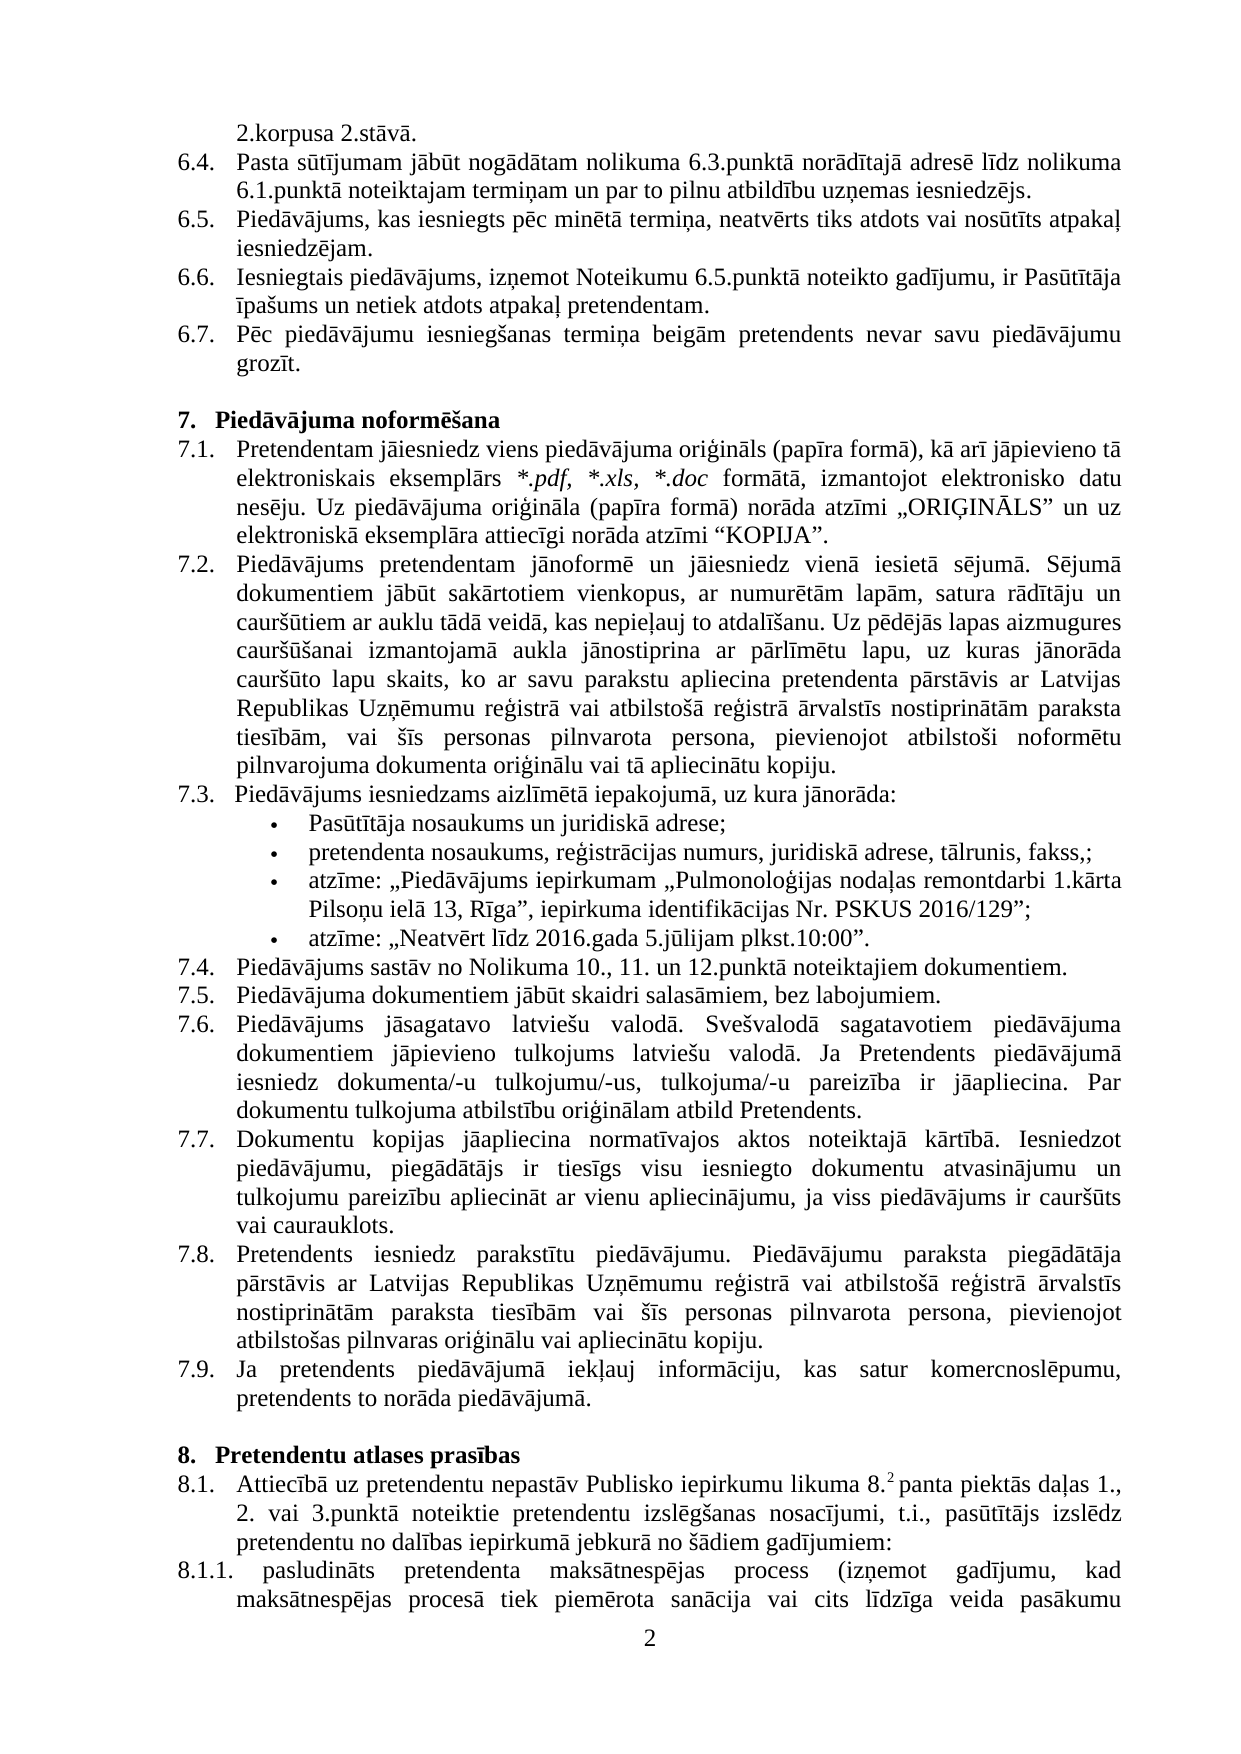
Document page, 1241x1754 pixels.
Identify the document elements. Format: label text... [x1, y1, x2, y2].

list Piedāvājuma dokumentiem jābūt skaidri salasāmiem, bez labojumiem. [177, 981, 1122, 1009]
text 8.1. Attiecībā uz pretendentu nepastāv Publisko iepirkumu likuma 8.2 panta piektās daļas 1., 2. vai 3.punktā noteiktie pretendentu izslēgšanas nosacījumi, t.i., pasūtītājs izslēdz pretendentu no dalības iepirkumā jebkurā no šādiem gadījumiem: [177, 1469, 1122, 1556]
list Piedāvājums sastāv no Nolikuma 10., 11. un 12.punktā noteiktajiem dokumentiem. [177, 952, 1122, 981]
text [177, 1556, 1122, 1613]
list atzīme: „Neatvērt līdz 2016.gada 5.jūlijam plkst.10:00”. [271, 923, 1122, 952]
list Piedāvājums pretendentam jānoformē un jāiesniedz vienā iesietā sējumā. Sējumā dokumentiem jābūt sakārtotiem vienkopus, ar numurētām lapām, satura rādītāju un cauršūtiem ar auklu tādā veidā, kas nepieļauj to atdalīšanu. Uz pēdējās lapas aizmugures cauršūšanai izmantojamā aukla jānostiprina ar pārlīmētu lapu, uz kuras jānorāda cauršūto lapu skaits, ko ar savu parakstu apliecina pretendenta pārstāvis ar Latvijas Republikas Uzņēmumu reģistrā vai atbilstošā reģistrā ārvalstīs nostiprinātām paraksta tiesībām, vai šīs personas pilnvarota persona, pievienojot atbilstoši noformētu pilnvarojuma dokumenta oriģinālu vai tā apliecinātu kopiju. [177, 549, 1122, 779]
list Piedāvājums, kas iesniegts pēc minētā termiņa, neatvērts tiks atdots vai nosūtīts atpakaļ iesniedzējam. [177, 204, 1122, 262]
list Piedāvājums jāsagatavo latviešu valodā. Svešvalodā sagatavotiem piedāvājuma dokumentiem jāpievieno tulkojums latviešu valodā. Ja Pretendents piedāvājumā iesniedz dokumenta/-u tulkojumu/-us, tulkojuma/-u pareizība ir jāapliecina. Par dokumentu tulkojuma atbilstību oriģinālam atbild Pretendents. [177, 1009, 1122, 1124]
list atzīme: „Piedāvājums iepirkumam „Pulmonoloģijas nodaļas remontdarbi 1.kārta Pilsoņu ielā 13, Rīga”, iepirkuma identifikācijas Nr. PSKUS 2016/129”; [271, 866, 1122, 923]
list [177, 118, 1122, 147]
list Pēc piedāvājumu iesniegšanas termiņa beigām pretendents nevar savu piedāvājumu grozīt. [177, 319, 1122, 377]
list Pretendentam jāiesniedz viens piedāvājuma oriģināls (papīra formā), kā arī jāpievieno tā elektroniskais eksemplārs *.pdf, *.xls, *.doc formātā, izmantojot elektronisko datu nesēju. Uz piedāvājuma oriģināla (papīra formā) norāda atzīmi „ORIĢINĀLS” un uz elektroniskā eksemplāra attiecīgi norāda atzīmi “KOPIJA”. [177, 434, 1122, 549]
list Ja pretendents piedāvājumā iekļauj informāciju, kas satur komercnoslēpumu, pretendents to norāda piedāvājumā. [177, 1354, 1122, 1412]
list Dokumentu kopijas jāapliecina normatīvajos aktos noteiktajā kārtībā. Iesniedzot piedāvājumu, piegādātājs ir tiesīgs visu iesniegto dokumentu atvasinājumu un tulkojumu pareizību apliecināt ar vienu apliecinājumu, ja viss piedāvājums ir cauršūts vai caurauklots. [177, 1124, 1122, 1239]
list Pretendents iesniedz parakstītu piedāvājumu. Piedāvājumu paraksta piegādātāja pārstāvis ar Latvijas Republikas Uzņēmumu reģistrā vai atbilstošā reģistrā ārvalstīs nostiprinātām paraksta tiesībām vai šīs personas pilnvarota persona, pievienojot atbilstošas pilnvaras oriģinālu vai apliecinātu kopiju. [177, 1239, 1122, 1354]
list pretendenta nosaukums, reģistrācijas numurs, juridiskā adrese, tālrunis, ,; [271, 837, 1122, 866]
list Iesniegtais piedāvājums, izņemot Noteikumu 6.5.punktā noteikto gadījumu, ir Pasūtītāja īpašums un netiek atdots atpakaļ pretendentam. [177, 262, 1122, 319]
list Pasta sūtījumam jābūt nogādātam nolikuma 6.3.punktā norādītajā adresē līdz nolikuma 6.1.punktā noteiktajam termiņam un par to pilnu atbildību uzņemas iesniedzējs. [177, 147, 1122, 204]
list Piedāvājums iesniedzams aizlīmētā iepakojumā, uz kura jānorāda: [177, 779, 1122, 808]
list Pretendentu atlases prasības [177, 1441, 1122, 1469]
list Pasūtītāja nosaukums un juridiskā adrese; [271, 808, 1122, 837]
list Piedāvājuma noformēšana [177, 406, 1122, 434]
